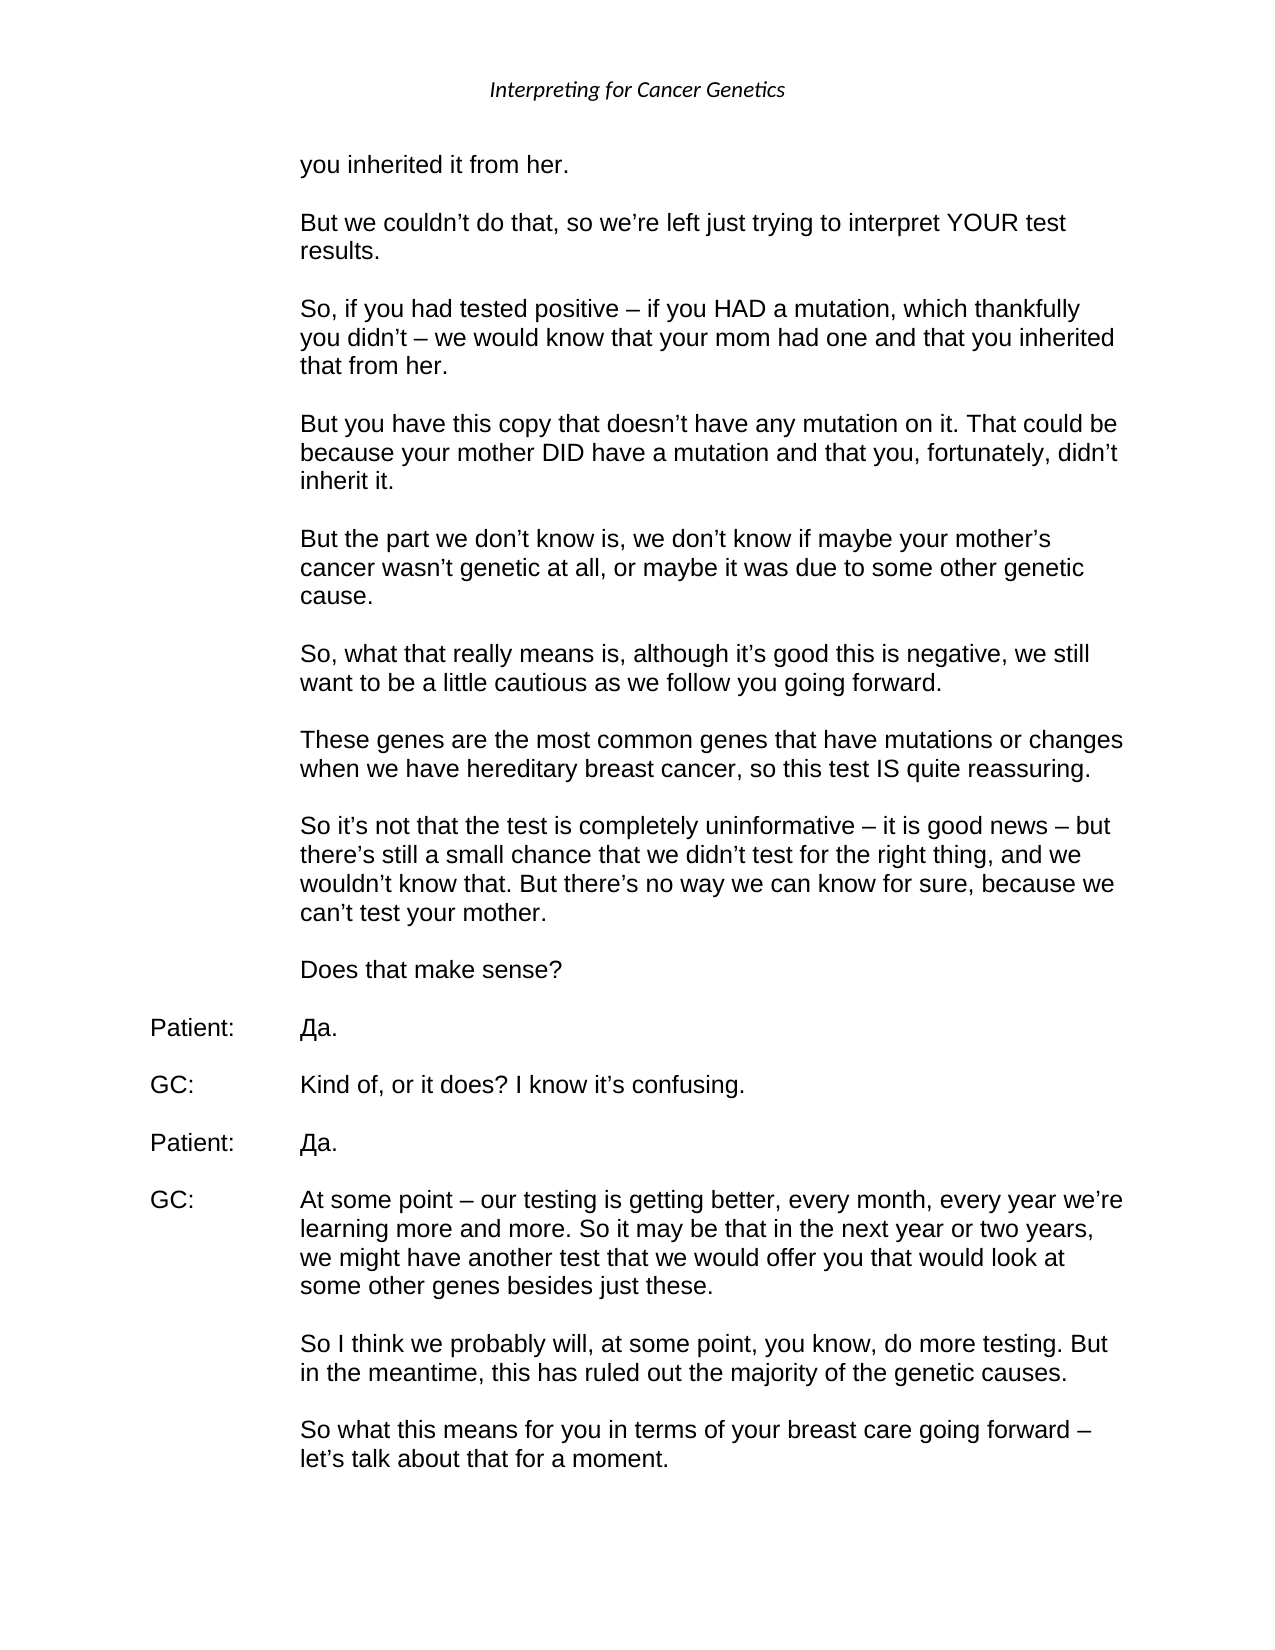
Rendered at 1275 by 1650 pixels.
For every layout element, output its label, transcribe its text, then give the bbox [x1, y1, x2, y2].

text Patient: Да. [150, 1012, 1125, 1041]
text GC: Kind of, or it does? I know it’s confusing. [150, 1070, 1125, 1099]
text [150, 150, 1125, 495]
text Patient: Да. [150, 1127, 1125, 1156]
text But the part we don’t know is, we don’t know if maybe your mother’s cancer wasn’t genetic at all, or maybe it was due to some other genetic cause. So, what that really means is, although it’s good this is negative, we still want to be a little cautious as we follow you going forward. These genes are the most common genes that have mutations or changes when we have hereditary breast cancer, so this test IS quite reassuring. So it’s not that the test is completely uninformative – it is good news – but there’s still a small chance that we didn’t test for the right thing, and we wouldn’t know that. But there’s no way we can know for sure, because we can’t test your mother. Does that make sense? [150, 495, 1125, 984]
text GC: At some point – our testing is getting better, every month, every year we’re learning more and more. So it may be that in the next year or two years, we might have another test that we would offer you that would look at some other genes besides just these. So I think we probably will, at some point, you know, do more testing. But in the meantime, this has ruled out the majority of the genetic causes. So what this means for you in terms of your breast care going forward – let’s talk about that for a moment. [150, 1185, 1125, 1472]
